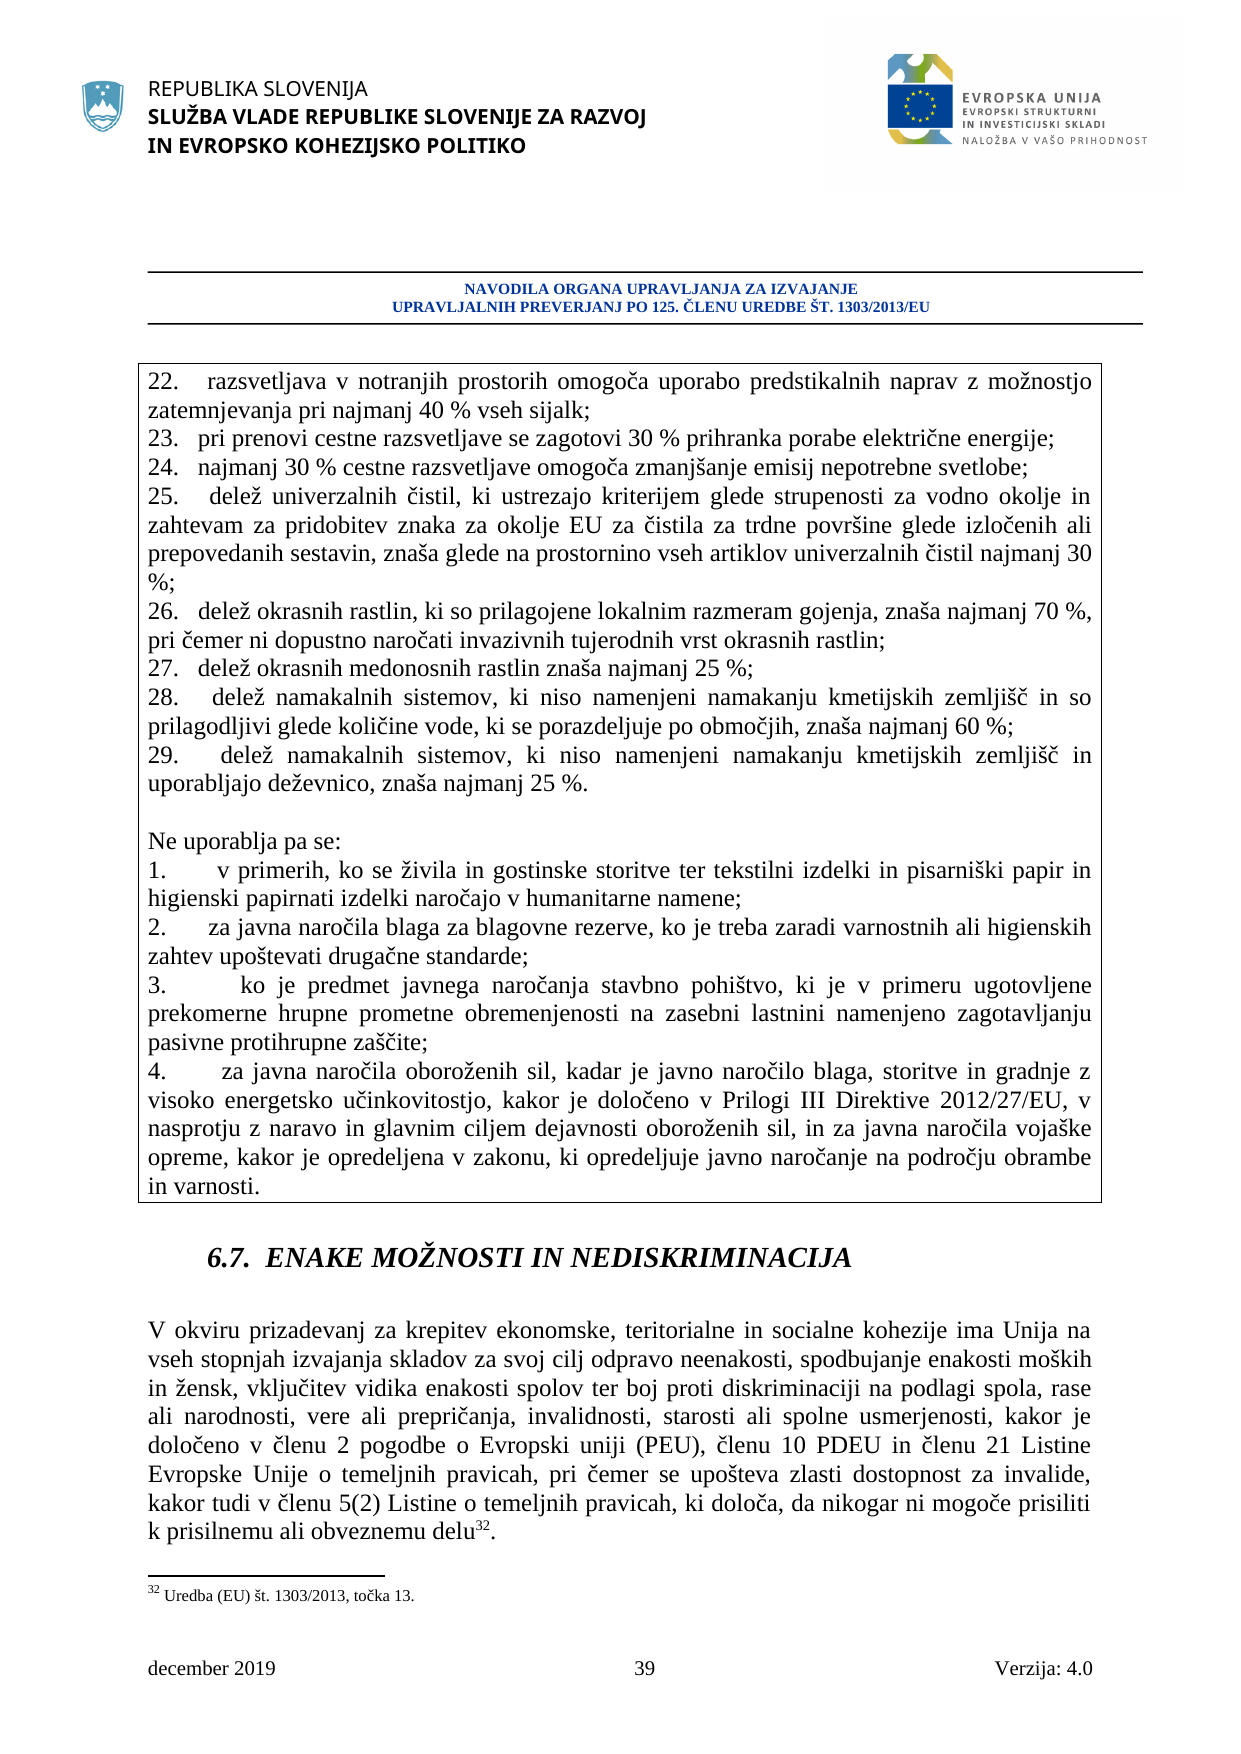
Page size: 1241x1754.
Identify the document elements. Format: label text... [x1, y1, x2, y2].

text 3. ko je predmet javnega naročanja stavbno pohištvo, ki je v primeru ugotovljene prekomerne hrupne prometne obremenjenosti na zasebni lastnini namenjeno zagotavljanju pasivne protihrupne zaščite; [148, 970, 1093, 1053]
text 2. za javna naročila blaga za blagovne rezerve, ko je treba zaradi varnostnih ali higienskih zahtev upoštevati drugačne standarde; [148, 912, 1093, 970]
picture [76, 75, 127, 132]
text 4. za javna naročila oboroženih sil, kadar je javno naročilo blaga, storitve in gradnje z visoko energetsko učinkovitostjo, kakor je določeno v Prilogi III Direktive 2012/27/EU, v nasprotju z naravo in glavnim ciljem dejavnosti oboroženih sil, in za javna naročila vojaške opreme, kakor je opredeljena v zakonu, ki opredeljuje javno naročanje na področju obrambe in varnosti. [139, 1053, 1101, 1202]
picture [821, 15, 1183, 191]
text V okviru prizadevanj za krepitev ekonomske, teritorialne in socialne kohezije ima Unija na vseh stopnjah izvajanja skladov za svoj cilj odpravo neenakosti, spodbujanje enakosti moških in žensk, vključitev vidika enakosti spolov ter boj proti diskriminaciji na podlagi spola, rase ali narodnosti, vere ali prepričanja, invalidnosti, starosti ali spolne usmerjenosti, kakor je določeno v členu 2 pogodbe o Evropski uniji (PEU), členu 10 PDEU in členu 21 Listine Evropske Unije o temeljnih pravicah, pri čemer se upošteva zlasti dostopnost za invalide, kakor tudi v členu 5(2) Listine o temeljnih pravicah, ki določa, da nikogar ni mogoče prisiliti k prisilnemu ali obveznemu delu. [148, 1315, 1093, 1545]
text 27. delež okrasnih medonosnih rastlin znaša najmanj 25 %; [148, 653, 1093, 682]
text 26. delež okrasnih rastlin, ki so prilagojene lokalnim razmeram gojenja, znaša najmanj 70 %, pri čemer ni dopustno naročati invazivnih tujerodnih vrst okrasnih rastlin; [148, 596, 1093, 653]
text 22. razsvetljava v notranjih prostorih omogoča uporabo predstikalnih naprav z možnostjo zatemnjevanja pri najmanj 40 % vseh sijalk; [139, 364, 1101, 423]
text 24. najmanj 30 % cestne razsvetljave omogoča zmanjšanje emisij nepotrebne svetlobe; [148, 452, 1093, 481]
text 23. pri prenovi cestne razsvetljave se zagotovi 30 % prihranka porabe električne energije; [148, 423, 1093, 452]
text Ne uporablja pa se: [148, 826, 1093, 855]
text 25. delež univerzalnih čistil, ki ustrezajo kriterijem glede strupenosti za vodno okolje in zahtevam za pridobitev znaka za okolje EU za čistila za trdne površine glede izločenih ali prepovedanih sestavin, znaša glede na prostornino vseh artiklov univerzalnih čistil najmanj 30 %; [148, 481, 1093, 596]
text 28. delež namakalnih sistemov, ki niso namenjeni namakanju kmetijskih zemljišč in so prilagodljivi glede količine vode, ki se porazdeljuje po območjih, znaša najmanj 60 %; [148, 682, 1093, 740]
text 1. v primerih, ko se živila in gostinske storitve ter tekstilni izdelki in pisarniški papir in higienski papirnati izdelki naročajo v humanitarne namene; [148, 855, 1093, 912]
text 6.7. ENAKE MOŽNOSTI IN NEDISKRIMINACIJA [207, 1240, 1093, 1274]
text 29. delež namakalnih sistemov, ki niso namenjeni namakanju kmetijskih zemljišč in uporabljajo deževnico, znaša najmanj 25 %. [148, 740, 1093, 797]
